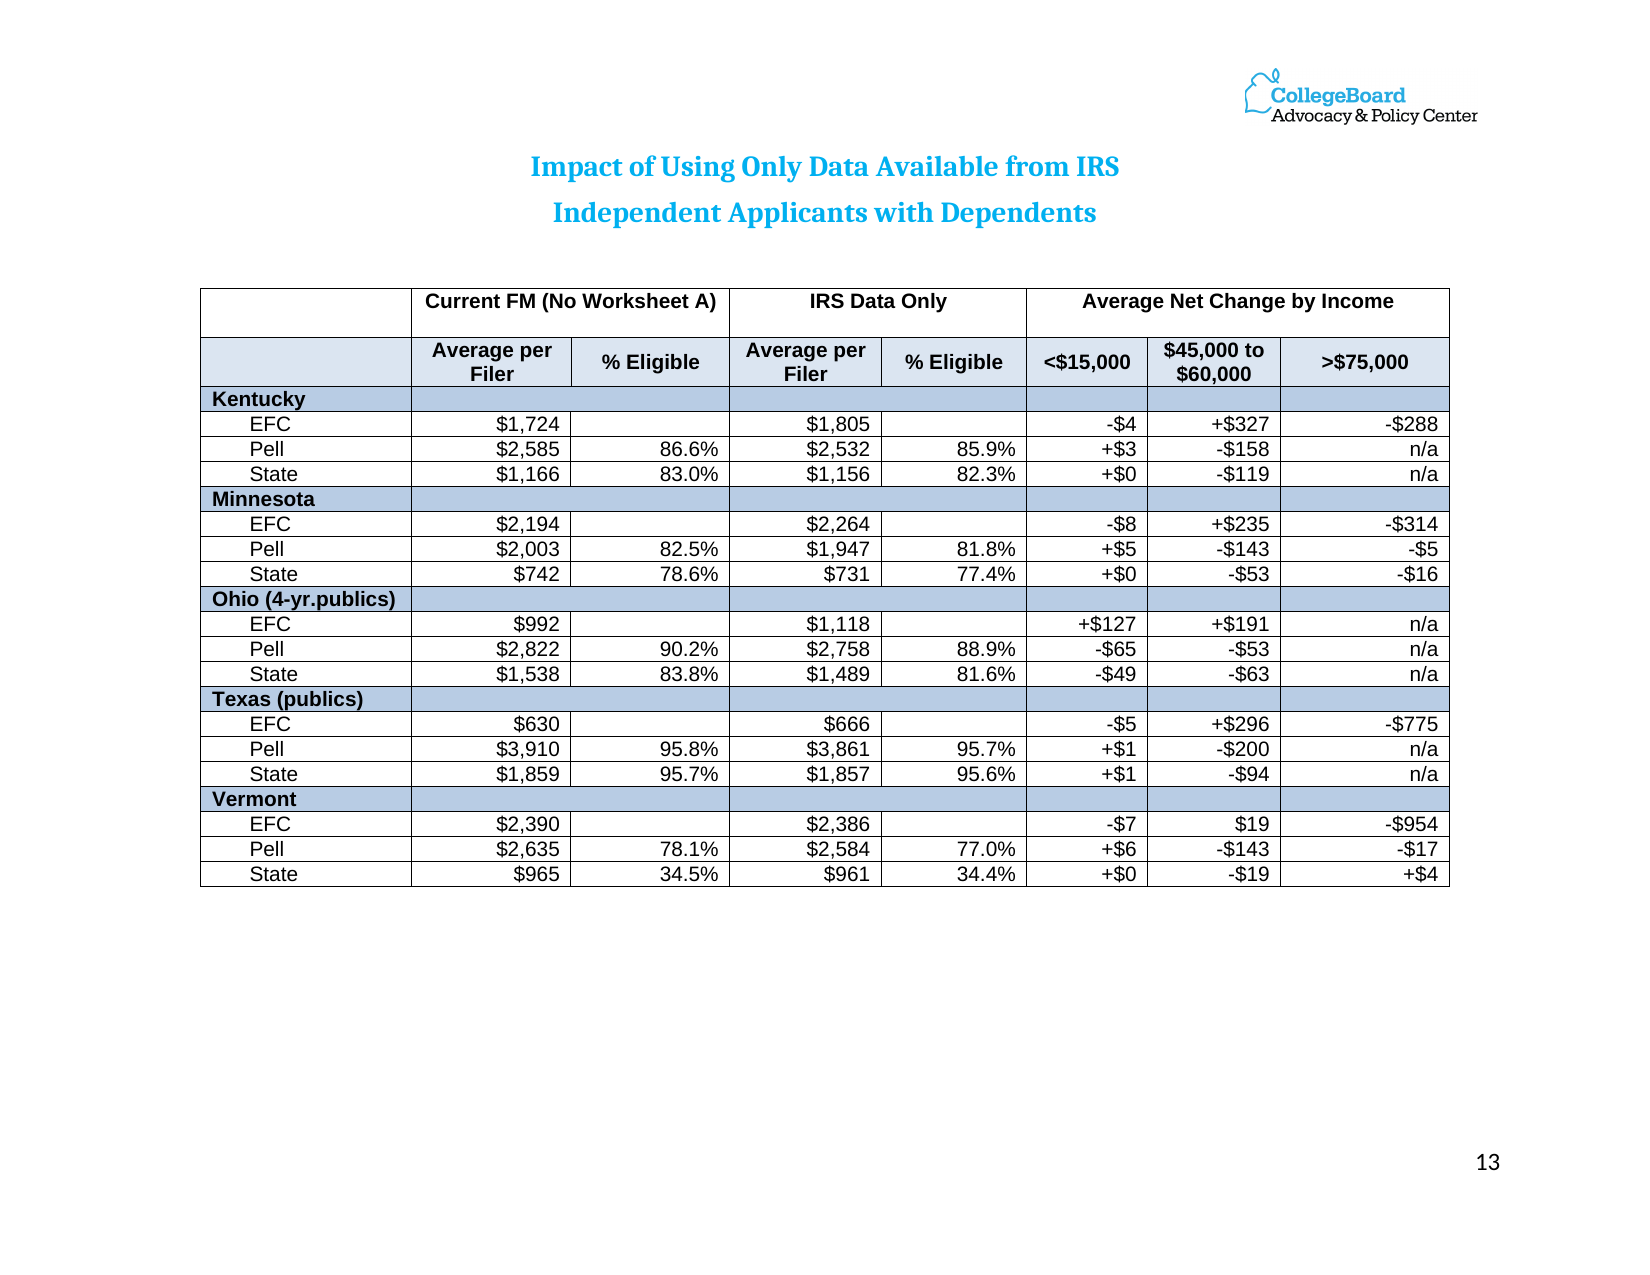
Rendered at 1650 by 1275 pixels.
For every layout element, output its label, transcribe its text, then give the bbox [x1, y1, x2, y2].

table_cell $1,857 [730, 762, 881, 786]
table_cell 83.8% [571, 662, 729, 686]
table_cell $2,635 [412, 837, 570, 861]
table_cell $992 [412, 612, 570, 636]
table_cell n/a [1281, 662, 1449, 686]
table_cell $2,758 [730, 637, 881, 661]
table_cell $3,910 [412, 737, 570, 761]
table_cell EFC [201, 512, 411, 536]
table_cell EFC [201, 712, 411, 736]
table_cell +$191 [1148, 612, 1280, 636]
table_cell 90.2% [571, 637, 729, 661]
table_cell Minnesota [201, 487, 411, 511]
table_cell $965 [412, 862, 570, 886]
table_cell 85.9% [882, 437, 1026, 461]
picture [1245, 68, 1478, 126]
table_cell [1027, 587, 1147, 611]
table_cell $666 [730, 712, 881, 736]
table_cell +$0 [1027, 562, 1147, 586]
table_cell -$4 [1027, 412, 1147, 436]
table_cell $731 [730, 562, 881, 586]
table_cell -$5 [1281, 537, 1449, 561]
table_cell [1148, 487, 1280, 511]
table_cell +$1 [1027, 737, 1147, 761]
table_cell Pell [201, 437, 411, 461]
table_cell Texas (publics) [201, 687, 411, 711]
table_cell -$158 [1148, 437, 1280, 461]
table_cell -$288 [1281, 412, 1449, 436]
table_cell $1,724 [412, 412, 570, 436]
text Independent Applicants with Dependents [150, 196, 1500, 229]
table_cell -$65 [1027, 637, 1147, 661]
table_cell 82.3% [882, 462, 1026, 486]
table_cell -$63 [1148, 662, 1280, 686]
table_cell [730, 587, 1026, 611]
table_cell [571, 612, 729, 636]
table_cell +$327 [1148, 412, 1280, 436]
table_cell +$235 [1148, 512, 1280, 536]
table_cell +$296 [1148, 712, 1280, 736]
table_cell 81.8% [882, 537, 1026, 561]
table_cell EFC [201, 412, 411, 436]
table_cell 77.0% [882, 837, 1026, 861]
table_header Average Net Change by Income [1027, 289, 1449, 337]
table_cell State [201, 462, 411, 486]
table_cell State [201, 562, 411, 586]
table_cell 88.9% [882, 637, 1026, 661]
table_cell [201, 338, 411, 386]
table_cell 95.7% [882, 737, 1026, 761]
table_cell State [201, 662, 411, 686]
table_cell n/a [1281, 737, 1449, 761]
table_cell 77.4% [882, 562, 1026, 586]
table_cell $1,166 [412, 462, 570, 486]
table_cell Pell [201, 837, 411, 861]
table_cell [882, 812, 1026, 836]
table_cell 95.7% [571, 762, 729, 786]
table_cell n/a [1281, 612, 1449, 636]
table_cell $2,584 [730, 837, 881, 861]
table_cell Pell [201, 737, 411, 761]
table_cell [730, 687, 1026, 711]
table_cell [882, 512, 1026, 536]
table_cell -$8 [1027, 512, 1147, 536]
table_cell -$17 [1281, 837, 1449, 861]
table_cell $1,859 [412, 762, 570, 786]
table_cell <$15,000 [1027, 338, 1147, 386]
table_cell >$75,000 [1281, 338, 1449, 386]
table_cell Ohio (4-yr.publics) [201, 587, 411, 611]
table_cell 78.1% [571, 837, 729, 861]
table_cell [882, 612, 1026, 636]
table_cell % Eligible [882, 338, 1026, 386]
table_cell -$16 [1281, 562, 1449, 586]
table_cell [571, 512, 729, 536]
table_cell Pell [201, 537, 411, 561]
table_cell [1148, 687, 1280, 711]
table_cell EFC [201, 612, 411, 636]
table_cell +$127 [1027, 612, 1147, 636]
table_cell Average per Filer [730, 338, 881, 386]
table_cell [1148, 587, 1280, 611]
table_cell [1148, 787, 1280, 811]
table_cell +$5 [1027, 537, 1147, 561]
table_cell $45,000 to $60,000 [1148, 338, 1280, 386]
table_cell +$0 [1027, 462, 1147, 486]
table_cell -$7 [1027, 812, 1147, 836]
table_cell $1,118 [730, 612, 881, 636]
table_cell $3,861 [730, 737, 881, 761]
table_cell 78.6% [571, 562, 729, 586]
table_cell [1281, 787, 1449, 811]
table_header [201, 289, 411, 337]
table_cell -$19 [1148, 862, 1280, 886]
table_cell 86.6% [571, 437, 729, 461]
table_cell +$6 [1027, 837, 1147, 861]
table_cell 83.0% [571, 462, 729, 486]
table_cell -$94 [1148, 762, 1280, 786]
text Impact of Using Only Data Available from IRS [150, 150, 1500, 183]
table_header Current FM (No Worksheet A) [412, 289, 729, 337]
table_cell $2,003 [412, 537, 570, 561]
table_cell [1027, 487, 1147, 511]
table_cell 34.5% [571, 862, 729, 886]
table_cell [571, 812, 729, 836]
table_cell $2,532 [730, 437, 881, 461]
table_cell [1027, 387, 1147, 411]
table_cell [882, 712, 1026, 736]
table_cell -$53 [1148, 637, 1280, 661]
table_cell $1,489 [730, 662, 881, 686]
table_cell % Eligible [572, 338, 729, 386]
table_cell 34.4% [882, 862, 1026, 886]
table_cell $961 [730, 862, 881, 886]
table_cell [1027, 687, 1147, 711]
table_cell 95.8% [571, 737, 729, 761]
table_cell -$5 [1027, 712, 1147, 736]
table_cell Pell [201, 637, 411, 661]
table_cell $1,805 [730, 412, 881, 436]
table_cell +$4 [1281, 862, 1449, 886]
table_cell -$200 [1148, 737, 1280, 761]
table_cell $2,585 [412, 437, 570, 461]
table_cell -$314 [1281, 512, 1449, 536]
table_cell $1,538 [412, 662, 570, 686]
table_cell $1,947 [730, 537, 881, 561]
table_cell EFC [201, 812, 411, 836]
table_cell [1281, 387, 1449, 411]
table_cell -$53 [1148, 562, 1280, 586]
table_cell -$143 [1148, 537, 1280, 561]
table_cell $1,156 [730, 462, 881, 486]
table_cell 81.6% [882, 662, 1026, 686]
table_cell [730, 387, 1026, 411]
table_cell [730, 487, 1026, 511]
table_cell -$775 [1281, 712, 1449, 736]
table_cell $630 [412, 712, 570, 736]
table_cell [412, 687, 729, 711]
table_header IRS Data Only [730, 289, 1026, 337]
table_cell 82.5% [571, 537, 729, 561]
table_cell [1281, 587, 1449, 611]
table_cell Average per Filer [412, 338, 571, 386]
table_cell [571, 412, 729, 436]
table_cell [1281, 487, 1449, 511]
table_cell Kentucky [201, 387, 411, 411]
table_cell +$0 [1027, 862, 1147, 886]
table_cell [412, 587, 729, 611]
table_cell 95.6% [882, 762, 1026, 786]
table_cell +$3 [1027, 437, 1147, 461]
table_cell -$143 [1148, 837, 1280, 861]
table_cell $742 [412, 562, 570, 586]
table_cell $19 [1148, 812, 1280, 836]
table_cell n/a [1281, 437, 1449, 461]
table_cell [571, 712, 729, 736]
table_cell [412, 787, 729, 811]
table_cell n/a [1281, 637, 1449, 661]
table_cell -$49 [1027, 662, 1147, 686]
table_cell [1027, 787, 1147, 811]
table_cell [1148, 387, 1280, 411]
table_cell [412, 387, 729, 411]
table_cell -$954 [1281, 812, 1449, 836]
table_cell $2,264 [730, 512, 881, 536]
table_cell $2,194 [412, 512, 570, 536]
table_cell Vermont [201, 787, 411, 811]
table_cell [412, 487, 729, 511]
table_cell -$119 [1148, 462, 1280, 486]
table_cell $2,822 [412, 637, 570, 661]
table_cell $2,386 [730, 812, 881, 836]
table_cell [730, 787, 1026, 811]
table_cell State [201, 862, 411, 886]
table_cell State [201, 762, 411, 786]
table_cell [1281, 687, 1449, 711]
table_cell n/a [1281, 462, 1449, 486]
table_cell +$1 [1027, 762, 1147, 786]
table_cell n/a [1281, 762, 1449, 786]
table_cell [882, 412, 1026, 436]
table_cell $2,390 [412, 812, 570, 836]
